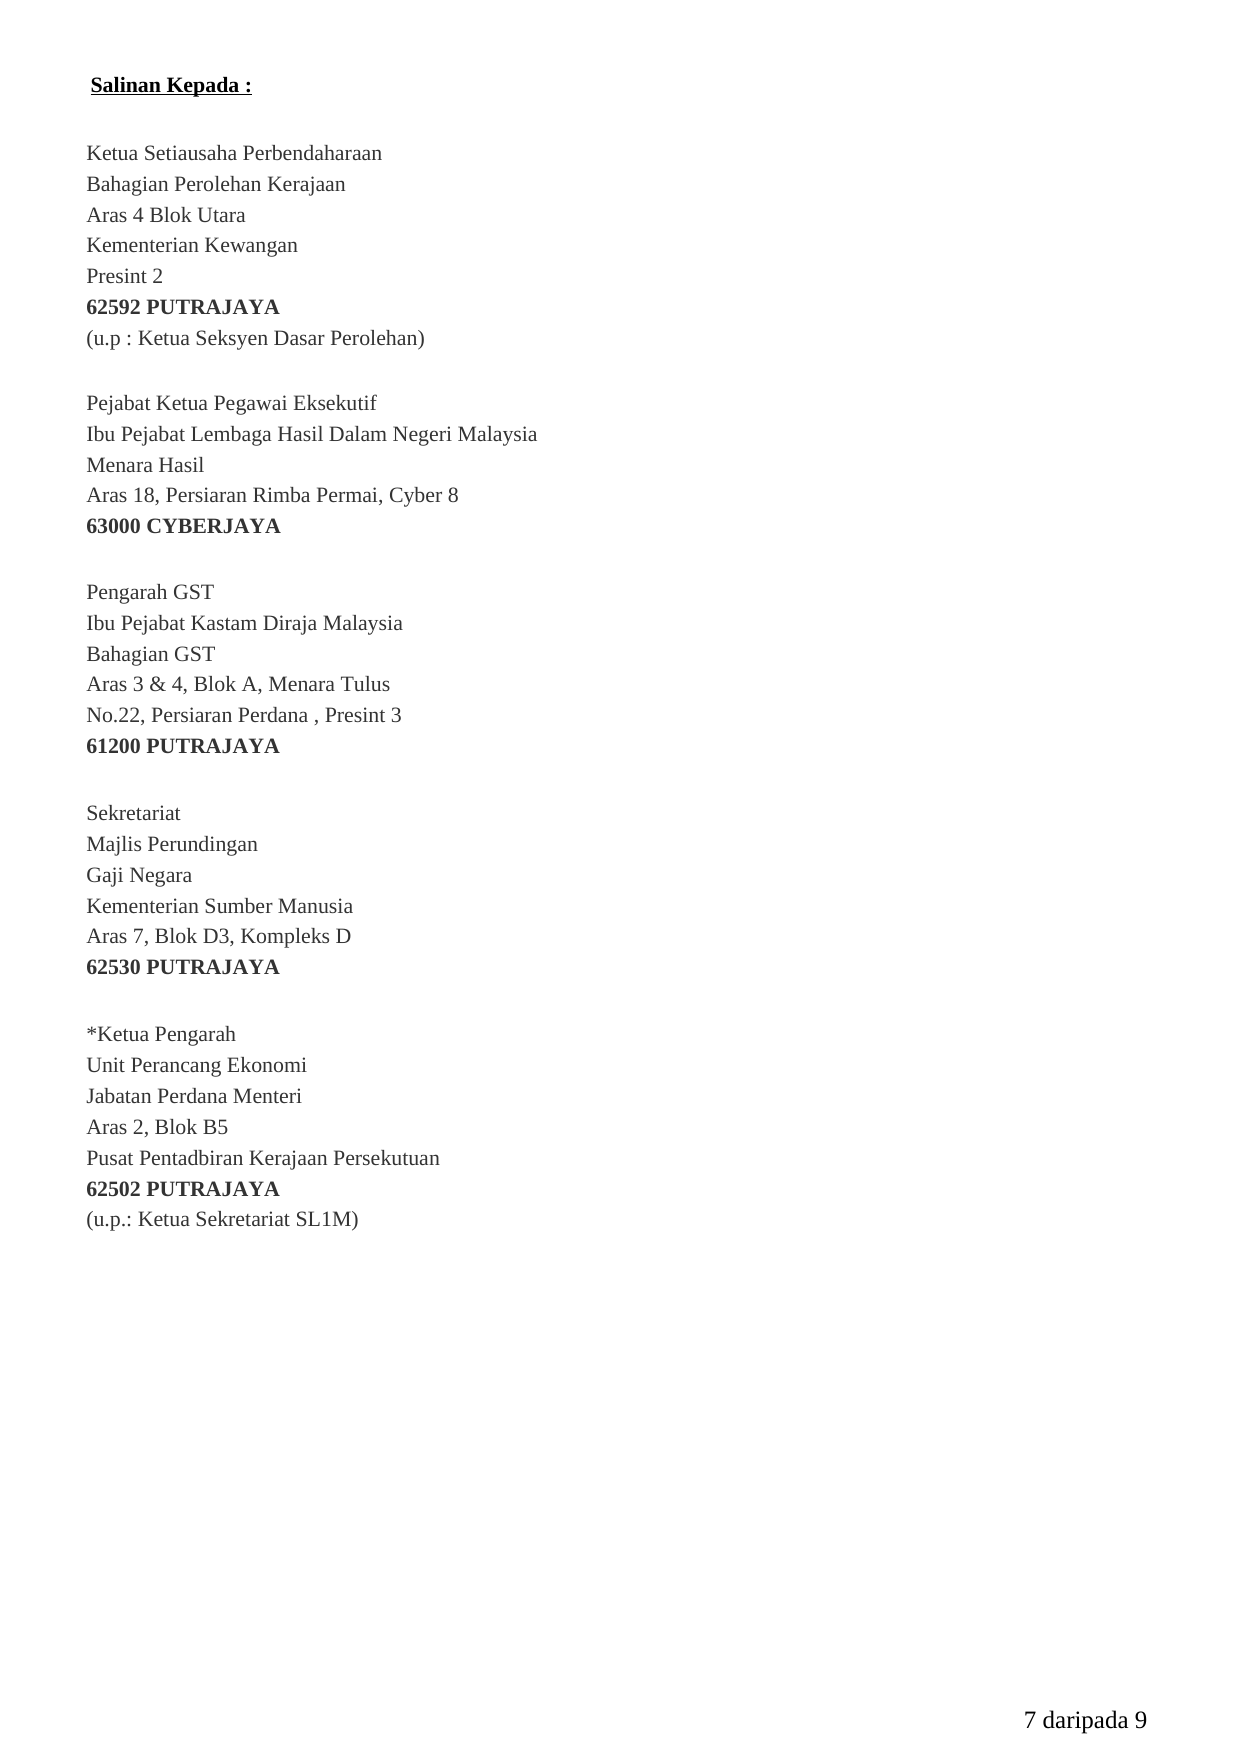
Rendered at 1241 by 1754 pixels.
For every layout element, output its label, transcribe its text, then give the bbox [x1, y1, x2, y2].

text (u.p.: Ketua Sekretariat SL1M) [86, 1206, 1153, 1231]
text Sekretariat [86, 800, 1153, 825]
text Aras 3 & 4, Blok A, Menara Tulus [86, 671, 1153, 697]
text Pusat Pentadbiran Kerajaan Persekutuan [86, 1145, 1153, 1170]
text Aras 4 Blok Utara [86, 202, 1153, 227]
text Jabatan Perdana Menteri [86, 1083, 1153, 1108]
text (u.p : Ketua Seksyen Dasar Perolehan) [86, 324, 1153, 350]
text Aras 7, Blok D3, Kompleks D [86, 923, 1153, 949]
text 62530 PUTRAJAYA [86, 954, 1153, 979]
text Aras 18, Persiaran Rimba Permai, Cyber 8 [86, 482, 1153, 508]
text *Ketua Pengarah [86, 1021, 1153, 1047]
text 62502 PUTRAJAYA [86, 1176, 1153, 1201]
text 61200 PUTRAJAYA [86, 733, 1153, 758]
text Bahagian Perolehan Kerajaan [86, 171, 1153, 196]
text Ibu Pejabat Lembaga Hasil Dalam Negeri Malaysia [86, 421, 1153, 446]
text Gaji Negara [86, 862, 1153, 887]
text Kementerian Kewangan [86, 232, 1153, 258]
text Unit Perancang Ekonomi [86, 1052, 1153, 1077]
text Ketua Setiausaha Perbendaharaan [86, 140, 1153, 165]
text No.22, Persiaran Perdana , Presint 3 [86, 702, 1153, 727]
text Bahagian GST [86, 641, 1153, 666]
text Presint 2 [86, 263, 1153, 288]
text Majlis Perundingan [86, 831, 1153, 856]
text Aras 2, Blok B5 [86, 1114, 1153, 1139]
text Ibu Pejabat Kastam Diraja Malaysia [86, 610, 1153, 635]
text Kementerian Sumber Manusia [86, 893, 1153, 918]
text 63000 CYBERJAYA [86, 513, 1153, 538]
text Menara Hasil [86, 452, 1153, 477]
text Salinan Kepada : [90, 72, 1153, 98]
text Pengarah GST [86, 579, 1153, 604]
text 62592 PUTRAJAYA [86, 294, 1153, 319]
text Pejabat Ketua Pegawai Eksekutif [86, 390, 1153, 415]
